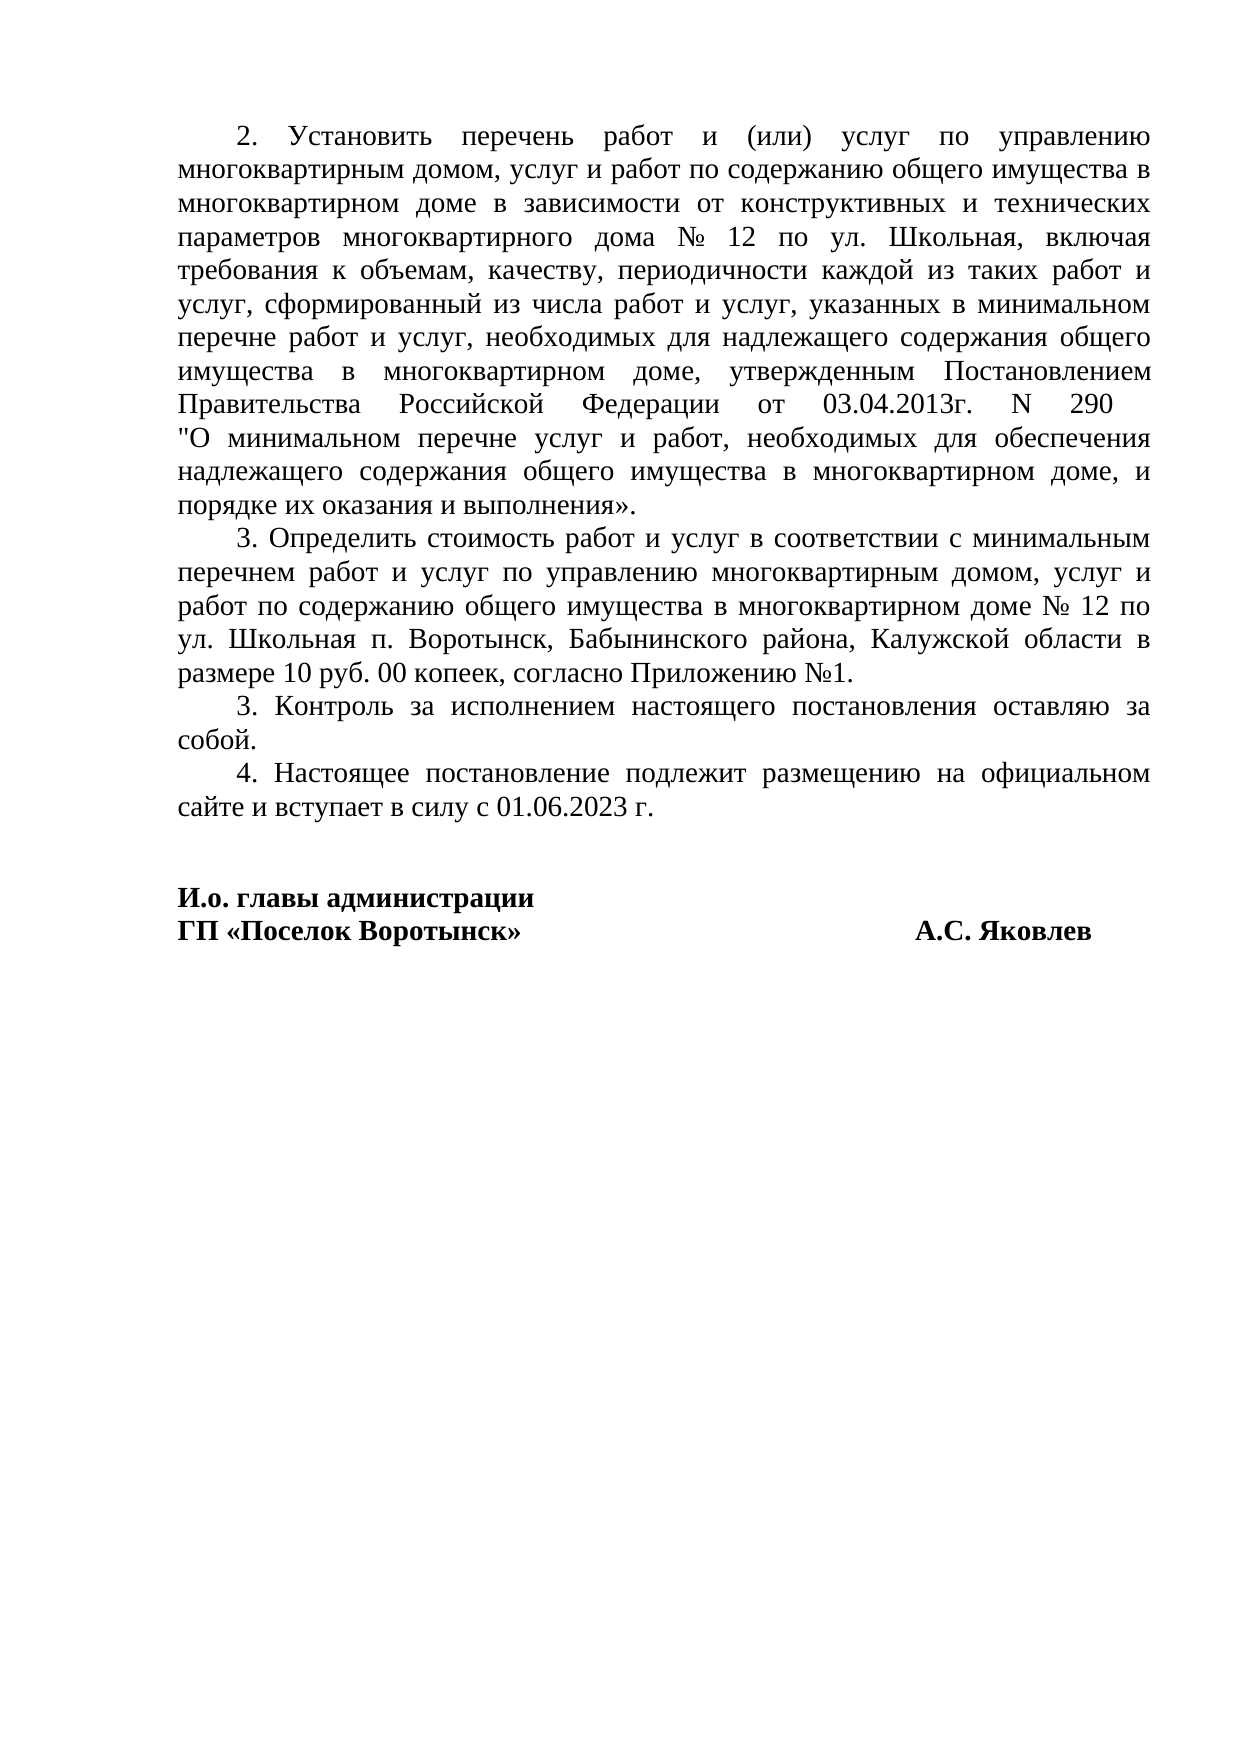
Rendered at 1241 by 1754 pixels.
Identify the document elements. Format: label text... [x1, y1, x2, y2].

text 2. Установить перечень работ и (или) услуг по управлению многоквартирным домом, услуг и работ по содержанию общего имущества в многоквартирном доме в зависимости от конструктивных и технических параметров многоквартирного дома № 12 по ул. Школьная, включая требования к объемам, качеству, периодичности каждой из таких работ и услуг, сформированный из числа работ и услуг, указанных в минимальном перечне работ и услуг, необходимых для надлежащего содержания общего имущества в многоквартирном доме, утвержденным Постановлением Правительства Российской Федерации от 03.04.2013г. N 290 "О минимальном перечне услуг и работ, необходимых для обеспечения надлежащего содержания общего имущества в многоквартирном доме, и порядке их оказания и выполнения». [177, 118, 1152, 521]
text И.о. главы администрации [177, 880, 1152, 913]
text 3. Определить стоимость работ и услуг в соответствии с минимальным перечнем работ и услуг по управлению многоквартирным домом, услуг и работ по содержанию общего имущества в многоквартирном доме № 12 по ул. Школьная п. Воротынск, Бабынинского района, Калужской области в размере 10 руб. 00 копеек, согласно Приложению №1. [177, 521, 1152, 688]
text 3. Контроль за исполнением настоящего постановления оставляю за собой. [177, 688, 1152, 755]
text ГП «Поселок Воротынск» А.С. Яковлев [177, 913, 1152, 947]
text 4. Настоящее постановление подлежит размещению на официальном сайте и вступает в силу с 01.06.2023 г. [177, 755, 1152, 822]
